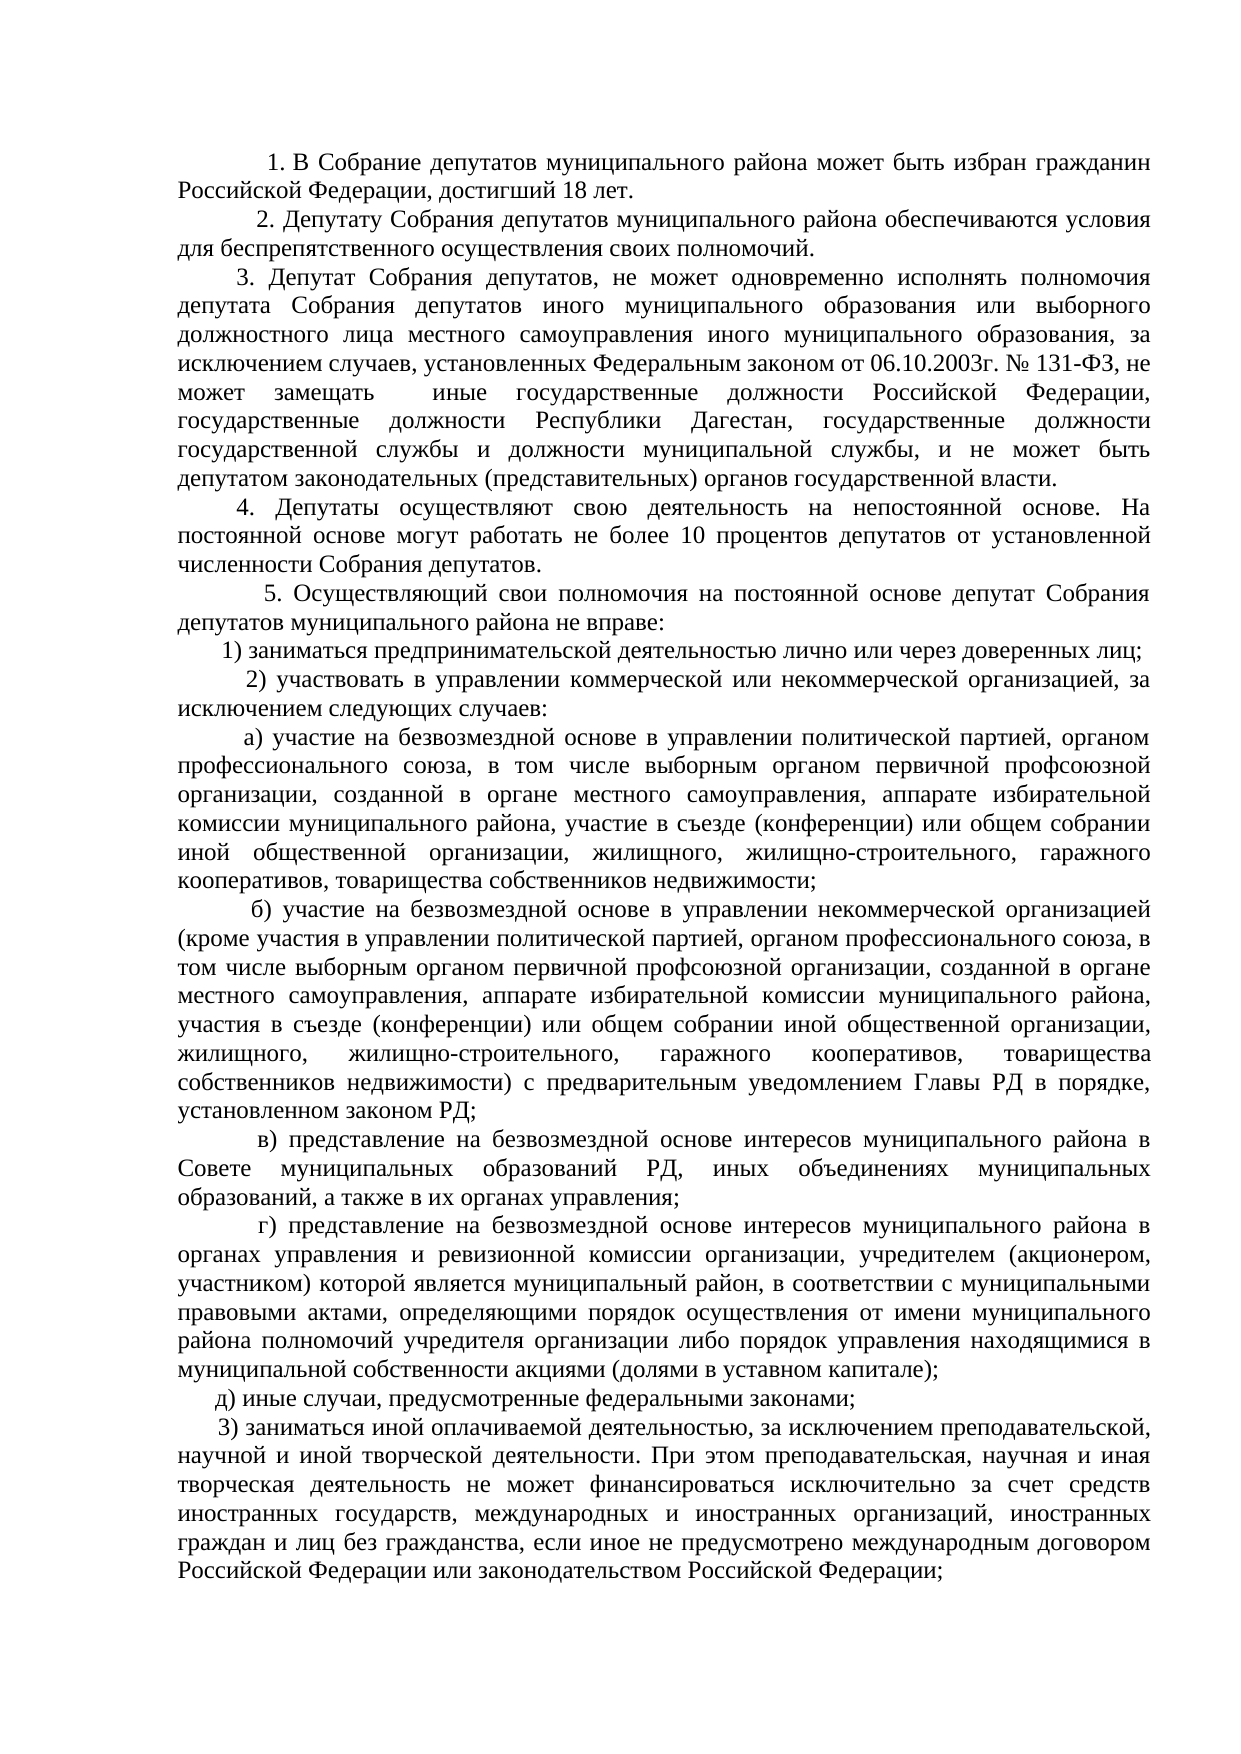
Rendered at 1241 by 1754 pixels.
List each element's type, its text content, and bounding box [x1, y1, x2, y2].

text д) иные случаи, предусмотренные федеральными законами; [177, 1383, 1152, 1412]
text б) участие на безвозмездной основе в управлении некоммерческой организацией (кроме участия в управлении политической партией, органом профессионального союза, в том числе выборным органом первичной профсоюзной организации, созданной в органе местного самоуправления, аппарате избирательной комиссии муниципального района, участия в съезде (конференции) или общем собрании иной общественной организации, жилищного, жилищно-строительного, гаражного кооперативов, товарищества собственников недвижимости) с предварительным уведомлением Главы РД в порядке, установленном законом РД; [177, 894, 1152, 1124]
text 1. В Собрание депутатов муниципального района может быть избран гражданин Российской Федерации, достигший 18 лет. [177, 147, 1152, 204]
text 3. Депутат Собрания депутатов, не может одновременно исполнять полномочия депутата Собрания депутатов иного муниципального образования или выборного должностного лица местного самоуправления иного муниципального образования, за исключением случаев, установленных Федеральным законом от 06.10.2003г. № 131-ФЗ, не может замещать иные государственные должности Российской Федерации, государственные должности Республики Дагестан, государственные должности государственной службы и должности муниципальной службы, и не может быть депутатом законодательных (представительных) органов государственной власти. [177, 262, 1152, 492]
text 4. Депутаты осуществляют свою деятельность на непостоянной основе. На постоянной основе могут работать не более 10 процентов депутатов от установленной численности Собрания депутатов. [177, 492, 1152, 578]
text 3) заниматься иной оплачиваемой деятельностью, за исключением преподавательской, научной и иной творческой деятельности. При этом преподавательская, научная и иная творческая деятельность не может финансироваться исключительно за счет средств иностранных государств, международных и иностранных организаций, иностранных граждан и лиц без гражданства, если иное не предусмотрено международным договором Российской Федерации или законодательством Российской Федерации; [177, 1412, 1152, 1584]
text а) участие на безвозмездной основе в управлении политической партией, органом профессионального союза, в том числе выборным органом первичной профсоюзной организации, созданной в органе местного самоуправления, аппарате избирательной комиссии муниципального района, участие в съезде (конференции) или общем собрании иной общественной организации, жилищного, жилищно-строительного, гаражного кооперативов, товарищества собственников недвижимости; [177, 722, 1152, 894]
text г) представление на безвозмездной основе интересов муниципального района в органах управления и ревизионной комиссии организации, учредителем (акционером, участником) которой является муниципальный район, в соответствии с муниципальными правовыми актами, определяющими порядок осуществления от имени муниципального района полномочий учредителя организации либо порядок управления находящимися в муниципальной собственности акциями (долями в уставном капитале); [177, 1211, 1152, 1383]
text 2. Депутату Собрания депутатов муниципального района обеспечиваются условия для беспрепятственного осуществления своих полномочий. [177, 204, 1152, 262]
text 1) заниматься предпринимательской деятельностью лично или через доверенных лиц; [177, 636, 1152, 664]
text в) представление на безвозмездной основе интересов муниципального района в Совете муниципальных образований РД, иных объединениях муниципальных образований, а также в их органах управления; [177, 1124, 1152, 1211]
text 2) участвовать в управлении коммерческой или некоммерческой организацией, за исключением следующих случаев: [177, 664, 1152, 722]
text 5. Осуществляющий свои полномочия на постоянной основе депутат Собрания депутатов муниципального района не вправе: [177, 578, 1152, 636]
